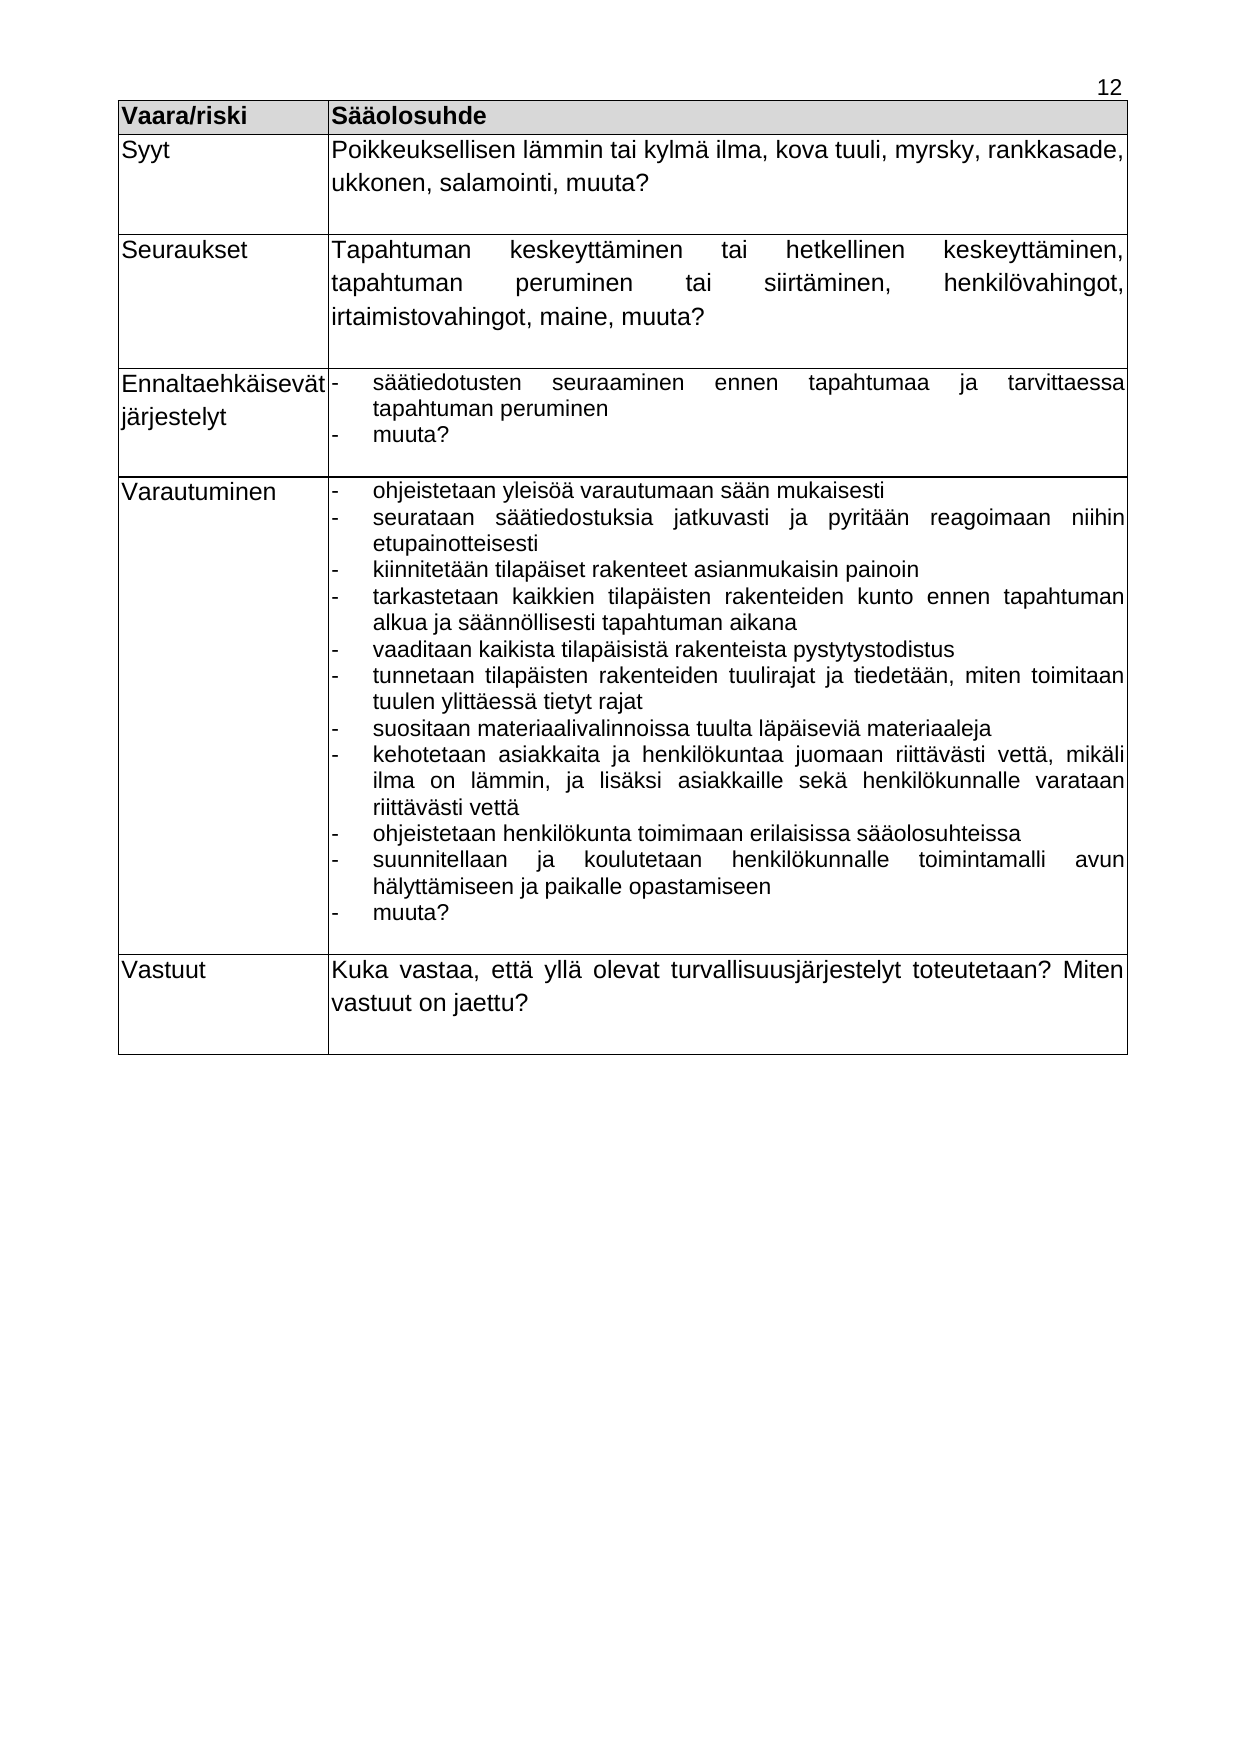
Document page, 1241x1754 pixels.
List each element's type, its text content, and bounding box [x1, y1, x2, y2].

table_cell Poikkeuksellisen lämmin tai kylmä ilma, kova tuuli, myrsky, rankkasade, ukkonen, salamointi, muuta? [329, 135, 1127, 234]
table_header Sääolosuhde [329, 101, 1127, 134]
table_header Vaara/riski [119, 101, 328, 134]
table_cell Seuraukset [119, 235, 328, 367]
table_cell ohjeistetaan yleisöä varautumaan sään mukaisesti seurataan säätiedostuksia jatkuvasti ja pyritään reagoimaan niihin etupainotteisesti kiinnitetään tilapäiset rakenteet asianmukaisin painoin tarkastetaan kaikkien tilapäisten rakenteiden kunto ennen tapahtuman alkua ja säännöllisesti tapahtuman aikana vaaditaan kaikista tilapäisistä rakenteista pystytystodistus tunnetaan tilapäisten rakenteiden tuulirajat ja tiedetään, miten toimitaan tuulen ylittäessä tietyt rajat suositaan materiaalivalinnoissa tuulta läpäiseviä materiaaleja kehotetaan asiakkaita ja henkilökuntaa juomaan riittävästi vettä, mikäli ilma on lämmin, ja lisäksi asiakkaille sekä henkilökunnalle varataan riittävästi vettä ohjeistetaan henkilökunta toimimaan erilaisissa sääolosuhteissa suunnitellaan ja koulutetaan henkilökunnalle toimintamalli avun hälyttämiseen ja paikalle opastamiseen muuta? [329, 478, 1127, 954]
table_cell säätiedotusten seuraaminen ennen tapahtumaa ja tarvittaessa tapahtuman peruminen muuta? [329, 369, 1127, 476]
table_cell Varautuminen [119, 478, 328, 954]
table_cell Kuka vastaa, että yllä olevat turvallisuusjärjestelyt toteutetaan? Miten vastuut on jaettu? [329, 955, 1127, 1054]
table_cell Vastuut [119, 955, 328, 1054]
table_cell Tapahtuman keskeyttäminen tai hetkellinen keskeyttäminen, tapahtuman peruminen tai siirtäminen, henkilövahingot, irtaimistovahingot, maine, muuta? [329, 235, 1127, 367]
table_cell Ennaltaehkäisevät järjestelyt [119, 369, 328, 476]
table_cell Syyt [119, 135, 328, 234]
